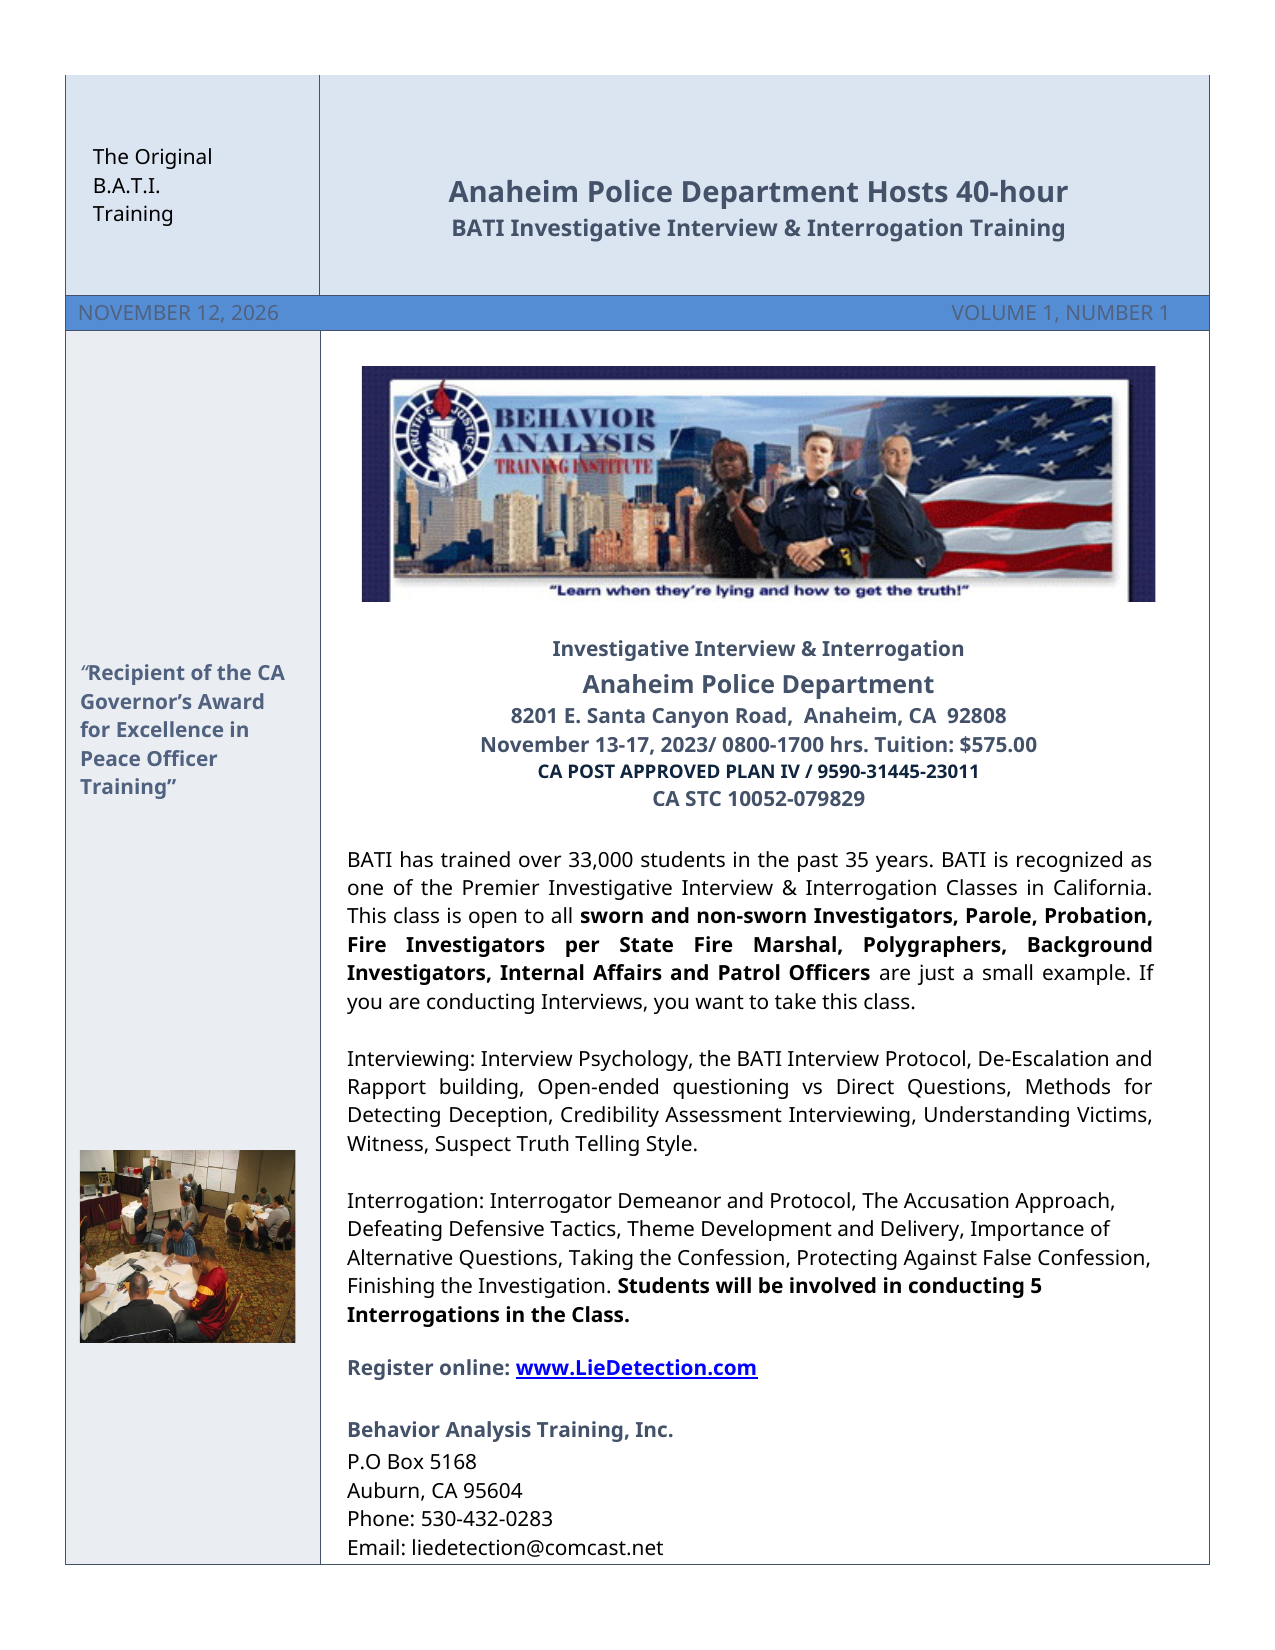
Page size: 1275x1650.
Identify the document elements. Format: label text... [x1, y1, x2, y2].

picture [361, 366, 1156, 602]
table_cell Volume 1, Number 1 [319, 296, 1209, 330]
table_header The Original B.A.T.I. Training [66, 75, 319, 295]
table_cell April 25, 2023 [66, 296, 319, 330]
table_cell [321, 331, 1209, 1564]
table_cell [66, 331, 320, 1564]
table_header Anaheim Police Department Hosts 40-hour BATI Investigative Interview & Interrogation Training [320, 75, 1209, 295]
picture [79, 1150, 296, 1343]
